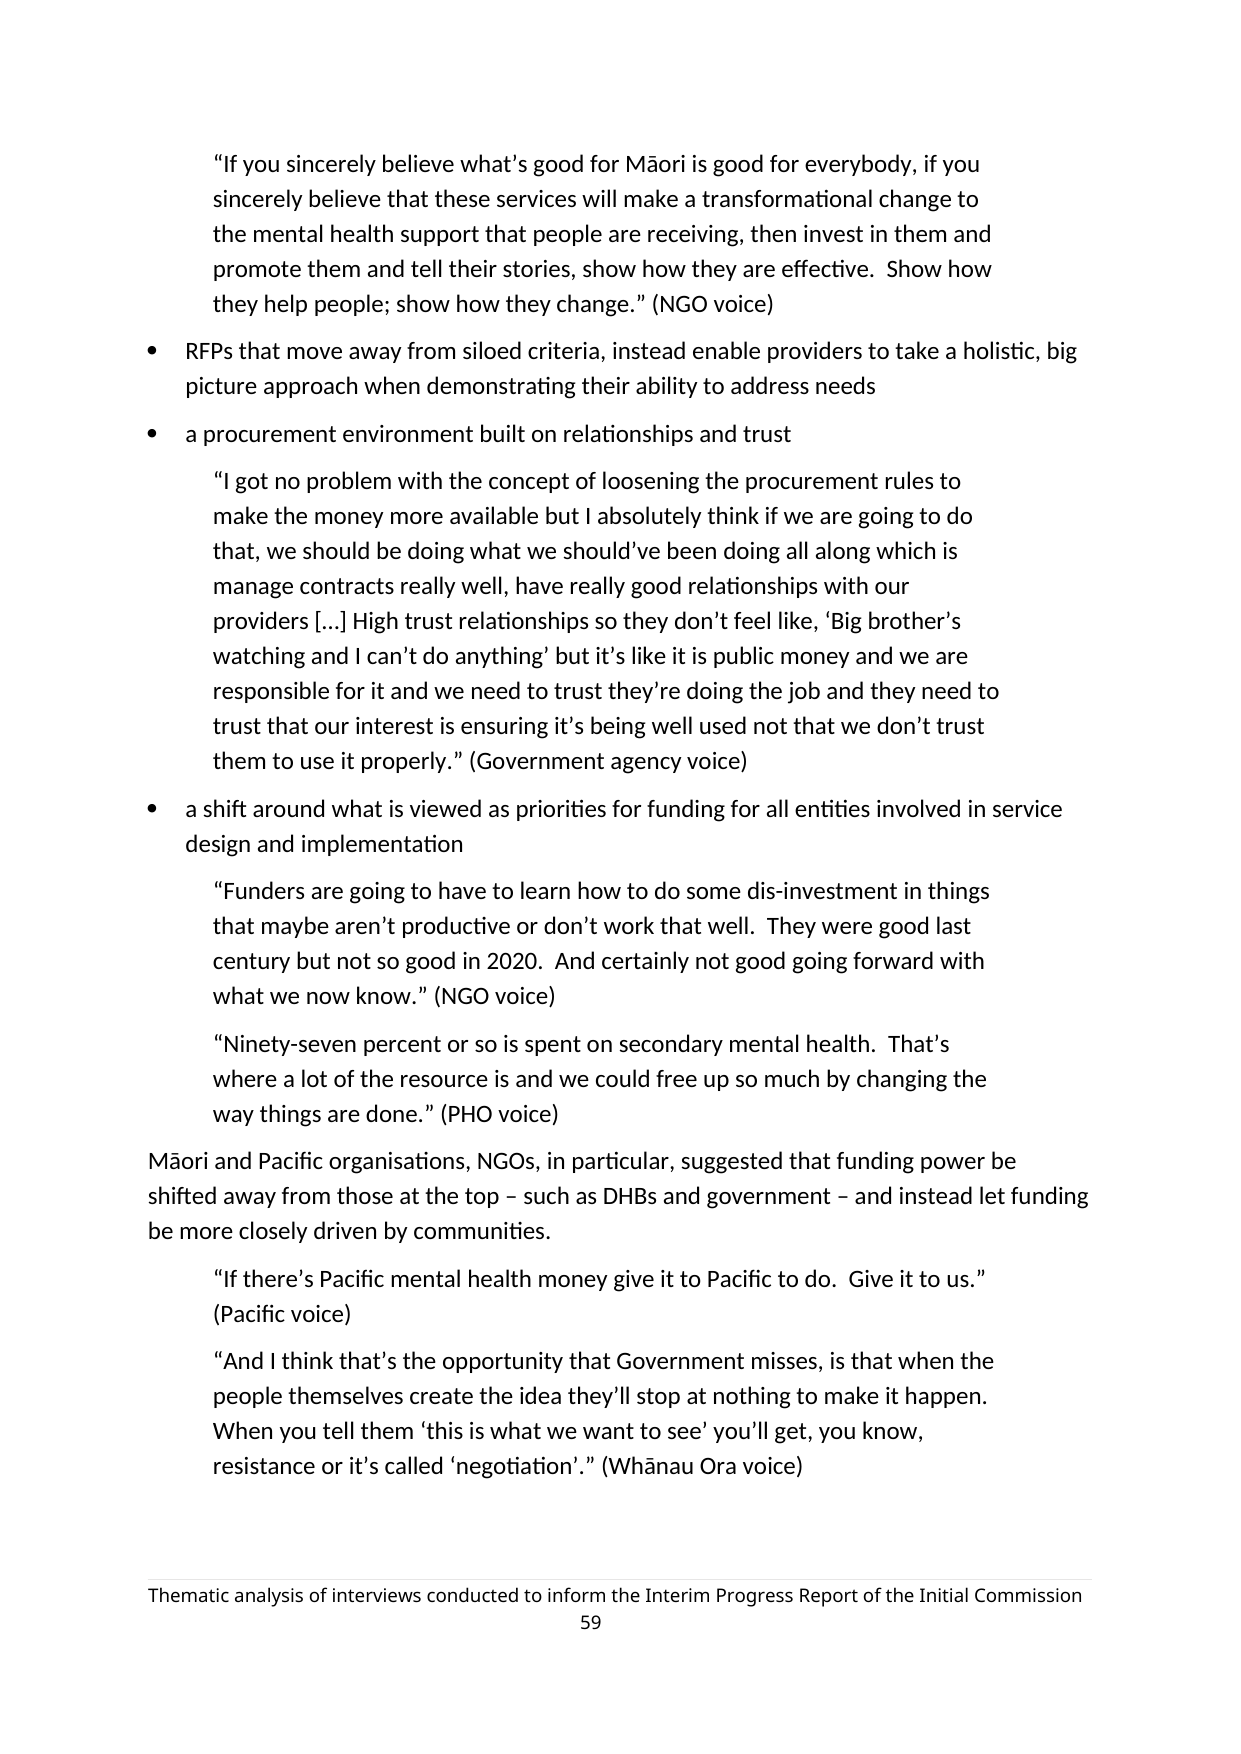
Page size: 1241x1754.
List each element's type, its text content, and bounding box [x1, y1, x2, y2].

list a procurement environment built on relationships and trust [148, 418, 1092, 448]
text Māori and Pacific organisations, NGOs, in particular, suggested that funding power be shifted away from those at the top – such as DHBs and government – and instead let funding be more closely driven by communities. [148, 1145, 1092, 1246]
text “I got no problem with the concept of loosening the procurement rules to make the money more available but I absolutely think if we are going to do that, we should be doing what we should’ve been doing all along which is manage contracts really well, have really good relationships with our providers […] High trust relationships so they don’t feel like, ‘Big brother’s watching and I can’t do anything’ but it’s like it is public money and we are responsible for it and we need to trust they’re doing the job and they need to trust that our interest is ensuring it’s being well used not that we don’t trust them to use it properly.” (Government agency voice) [213, 465, 1004, 776]
list a shift around what is viewed as priorities for funding for all entities involved in service design and implementation [148, 793, 1092, 858]
list RFPs that move away from siloed criteria, instead enable providers to take a holistic, big picture approach when demonstrating their ability to address needs [148, 335, 1092, 401]
text “Funders are going to have to learn how to do some dis-investment in things that maybe aren’t productive or don’t work that well. They were good last century but not so good in 2020. And certainly not good going forward with what we now know.” (NGO voice) [213, 875, 1004, 1011]
text “If you sincerely believe what’s good for Māori is good for everybody, if you sincerely believe that these services will make a transformational change to the mental health support that people are receiving, then invest in them and promote them and tell their stories, show how they are effective. Show how they help people; show how they change.” (NGO voice) [213, 148, 1004, 318]
text “And I think that’s the opportunity that Government misses, is that when the people themselves create the idea they’ll stop at nothing to make it happen. When you tell them ‘this is what we want to see’ you’ll get, you know, resistance or it’s called ‘negotiation’.” (Whānau Ora voice) [213, 1345, 1004, 1481]
text “If there’s Pacific mental health money give it to Pacific to do. Give it to us.” (Pacific voice) [213, 1263, 1004, 1328]
text “Ninety-seven percent or so is spent on secondary mental health. That’s where a lot of the resource is and we could free up so much by changing the way things are done.” (PHO voice) [213, 1028, 1004, 1128]
